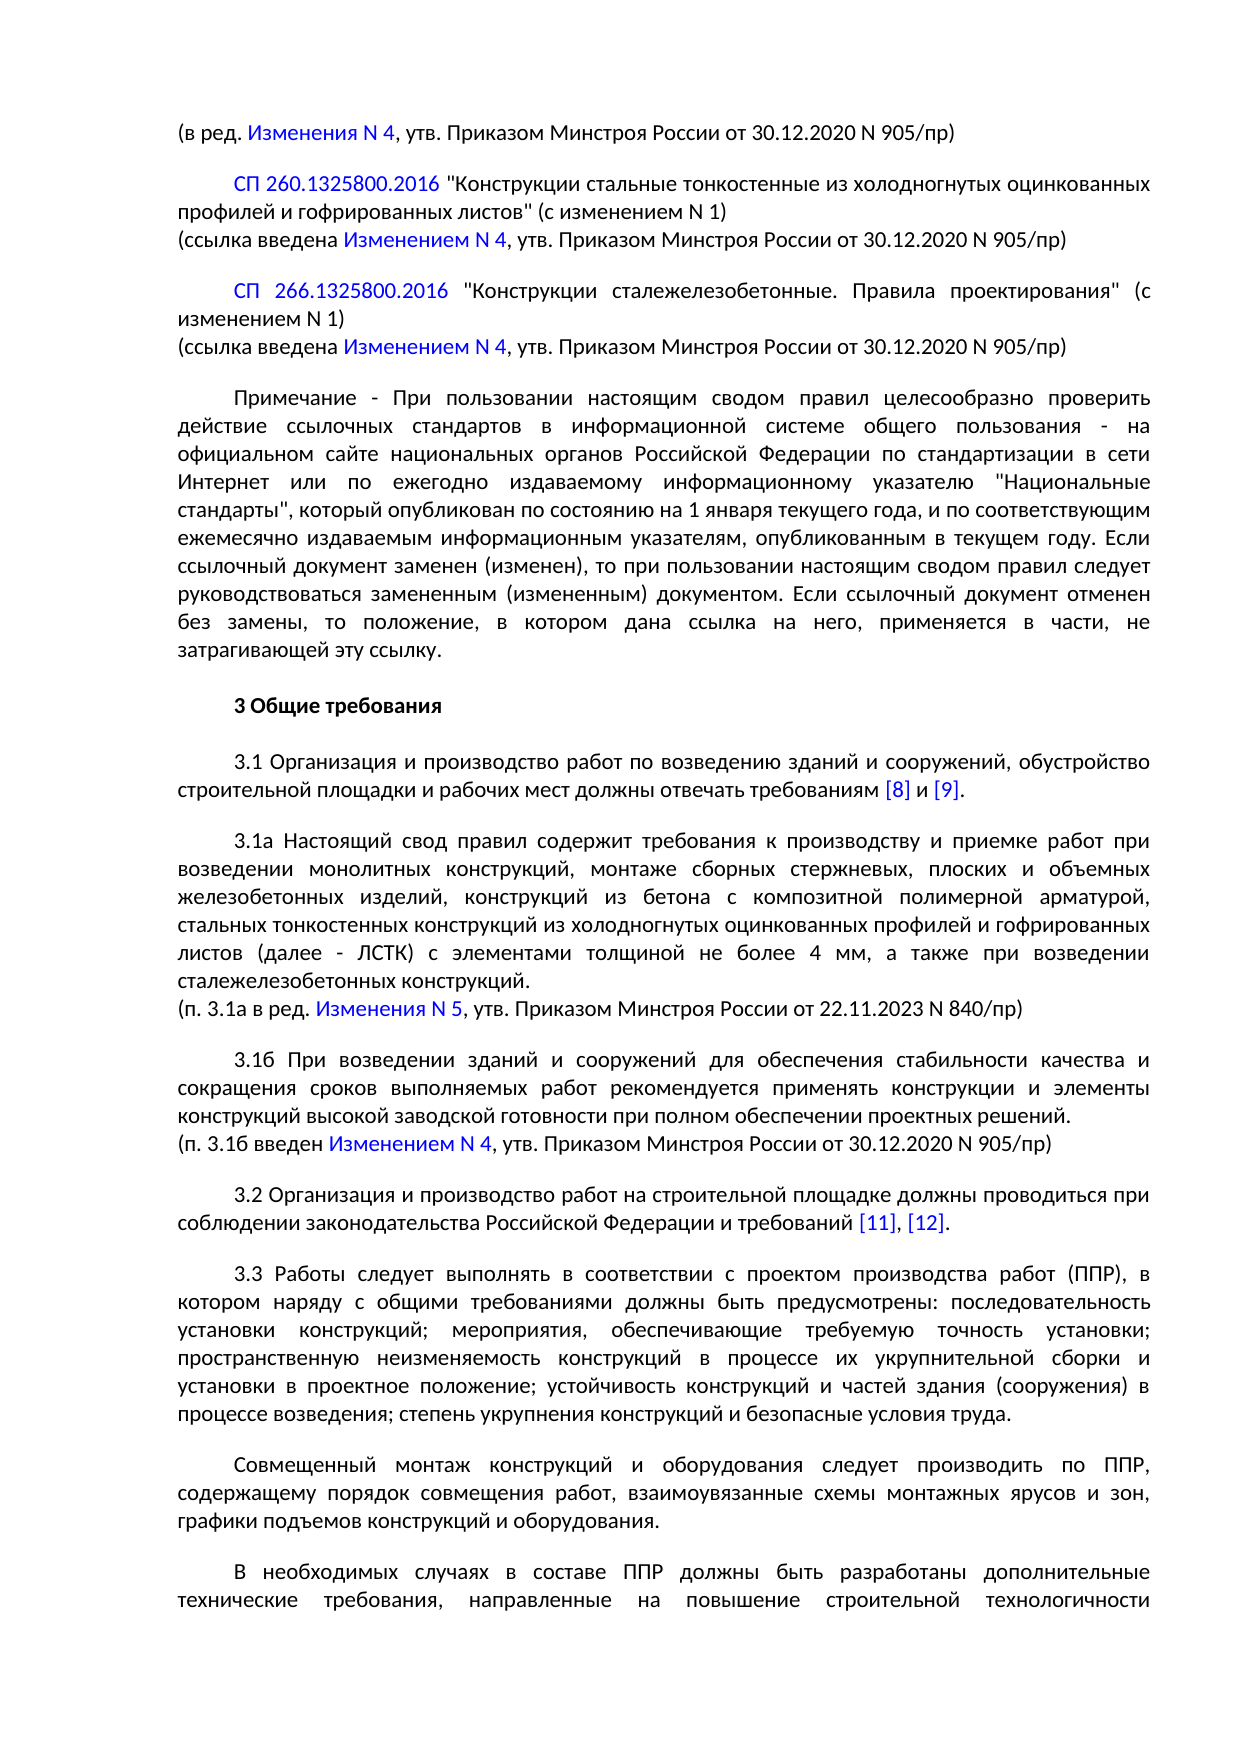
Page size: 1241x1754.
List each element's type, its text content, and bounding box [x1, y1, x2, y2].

text 3.2 Организация и производство работ на строительной площадке должны проводиться при соблюдении законодательства Российской Федерации и требований [11], [12]. [177, 1180, 1152, 1236]
text 3.1а Настоящий свод правил содержит требования к производству и приемке работ при возведении монолитных конструкций, монтаже сборных стержневых, плоских и объемных железобетонных изделий, конструкций из бетона с композитной полимерной арматурой, стальных тонкостенных конструкций из холодногнутых оцинкованных профилей и гофрированных листов (далее - ЛСТК) с элементами толщиной не более 4 мм, а также при возведении сталежелезобетонных конструкций. [177, 826, 1152, 994]
text (п. 3.1а в ред. Изменения N 5, утв. Приказом Минстроя России от 22.11.2023 N 840/пр) [177, 994, 1152, 1022]
text (п. 3.1б введен Изменением N 4, утв. Приказом Минстроя России от 30.12.2020 N 905/пр) [177, 1129, 1152, 1157]
text 3.3 Работы следует выполнять в соответствии с проектом производства работ (ППР), в котором наряду с общими требованиями должны быть предусмотрены: последовательность установки конструкций; мероприятия, обеспечивающие требуемую точность установки; пространственную неизменяемость конструкций в процессе их укрупнительной сборки и установки в проектное положение; устойчивость конструкций и частей здания (сооружения) в процессе возведения; степень укрупнения конструкций и безопасные условия труда. [177, 1259, 1152, 1427]
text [177, 118, 1152, 146]
text (ссылка введена Изменением N 4, утв. Приказом Минстроя России от 30.12.2020 N 905/пр) [177, 225, 1152, 253]
text СП 266.1325800.2016 "Конструкции сталежелезобетонные. Правила проектирования" (с изменением N 1) [177, 276, 1152, 332]
text 3.1б При возведении зданий и сооружений для обеспечения стабильности качества и сокращения сроков выполняемых работ рекомендуется применять конструкции и элементы конструкций высокой заводской готовности при полном обеспечении проектных решений. [177, 1045, 1152, 1129]
text (ссылка введена Изменением N 4, утв. Приказом Минстроя России от 30.12.2020 N 905/пр) [177, 332, 1152, 360]
text СП 260.1325800.2016 "Конструкции стальные тонкостенные из холодногнутых оцинкованных профилей и гофрированных листов" (с изменением N 1) [177, 169, 1152, 225]
text Примечание - При пользовании настоящим сводом правил целесообразно проверить действие ссылочных стандартов в информационной системе общего пользования - на официальном сайте национальных органов Российской Федерации по стандартизации в сети Интернет или по ежегодно издаваемому информационному указателю "Национальные стандарты", который опубликован по состоянию на 1 января текущего года, и по соответствующим ежемесячно издаваемым информационным указателям, опубликованным в текущем году. Если ссылочный документ заменен (изменен), то при пользовании настоящим сводом правил следует руководствоваться замененным (измененным) документом. Если ссылочный документ отменен без замены, то положение, в котором дана ссылка на него, применяется в части, не затрагивающей эту ссылку. [177, 383, 1152, 663]
title 3 Общие требования [177, 691, 1152, 719]
text 3.1 Организация и производство работ по возведению зданий и сооружений, обустройство строительной площадки и рабочих мест должны отвечать требованиям [8] и [9]. [177, 747, 1152, 803]
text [177, 1557, 1152, 1613]
text Совмещенный монтаж конструкций и оборудования следует производить по ППР, содержащему порядок совмещения работ, взаимоувязанные схемы монтажных ярусов и зон, графики подъемов конструкций и оборудования. [177, 1450, 1152, 1534]
